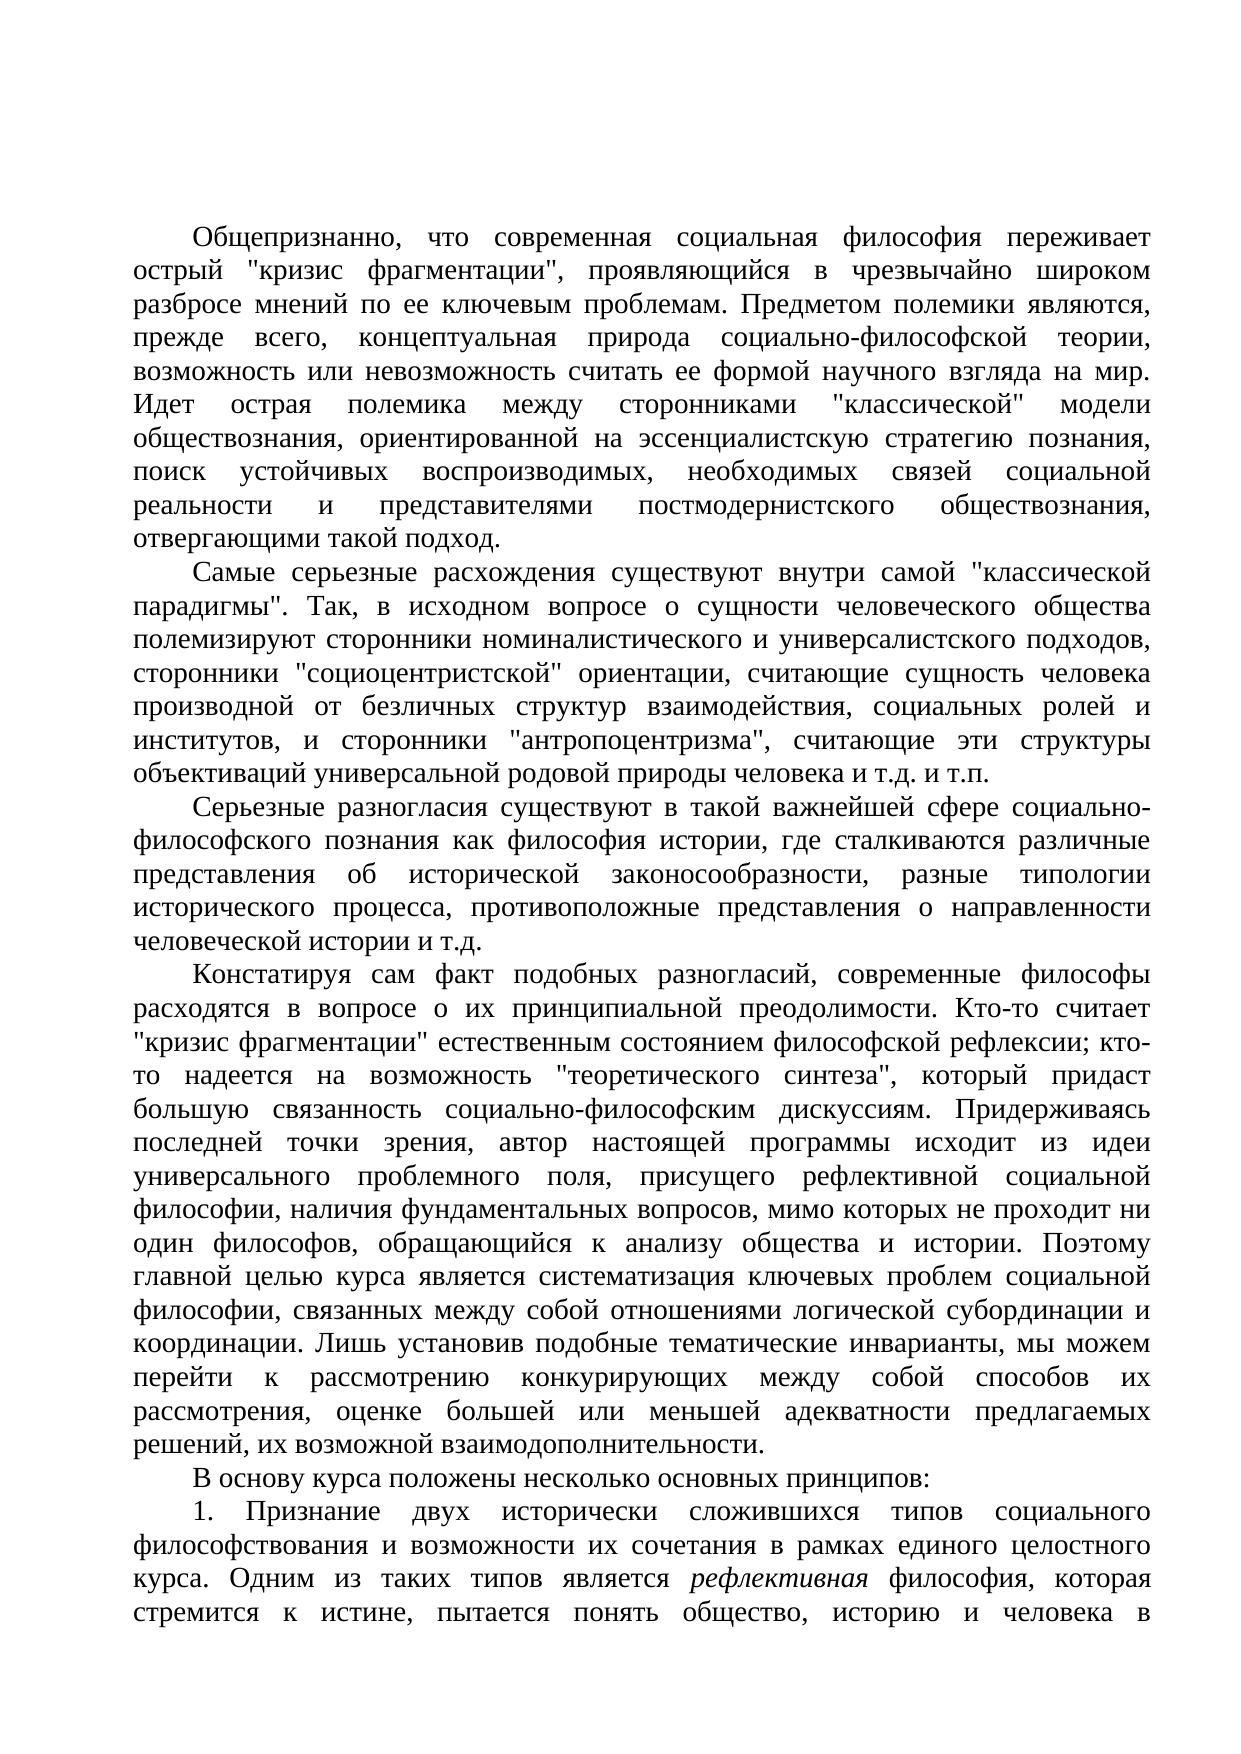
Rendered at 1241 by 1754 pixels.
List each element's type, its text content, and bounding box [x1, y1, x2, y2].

text Серьезные разногласия существуют в такой важнейшей сфере социально-философского познания как философия истории, где сталкиваются различные представления об исторической законосообразности, разные типологии исторического процесса, противоположные представления о направленности человеческой истории и т.д. [133, 789, 1152, 957]
text Самые серьезные расхождения существуют внутри самой "классической парадигмы". Так, в исходном вопросе о сущности человеческого общества полемизируют сторонники номиналистического и универсалистского подходов, сторонники "социоцентристской" ориентации, считающие сущность человека производной от безличных структур взаимодействия, социальных ролей и институтов, и сторонники "антропоцентризма", считающие эти структуры объективаций универсальной родовой природы человека и т.д. и т.п. [133, 554, 1152, 789]
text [133, 1493, 1152, 1627]
text Констатируя сам факт подобных разногласий, современные философы расходятся в вопросе о их принципиальной преодолимости. Кто-то считает "кризис фрагментации" естественным состоянием философской рефлексии; кто-то надеется на возможность "теоретического синтеза", который придаст большую связанность социально-философским дискуссиям. Придерживаясь последней точки зрения, автор настоящей программы исходит из идеи универсального проблемного поля, присущего рефлективной социальной философии, наличия фундаментальных вопросов, мимо которых не проходит ни один философов, обращающийся к анализу общества и истории. Поэтому главной целью курса является систематизация ключевых проблем социальной философии, связанных между собой отношениями логической субординации и координации. Лишь установив подобные тематические инварианты, мы можем перейти к рассмотрению конкурирующих между собой способов их рассмотрения, оценке большей или меньшей адекватности предлагаемых решений, их возможной взаимодополнительности. [133, 957, 1152, 1460]
text В основу курса положены несколько основных принципов: [133, 1460, 1152, 1493]
text Общепризнанно, что современная социальная философия переживает острый "кризис фрагментации", проявляющийся в чрезвычайно широком разбросе мнений по ее ключевым проблемам. Предметом полемики являются, прежде всего, концептуальная природа социально-философской теории, возможность или невозможность считать ее формой научного взгляда на мир. Идет острая полемика между сторонниками "классической" модели обществознания, ориентированной на эссенциалистскую стратегию познания, поиск устойчивых воспроизводимых, необходимых связей социальной реальности и представителями постмодернистского обществознания, отвергающими такой подход. [133, 219, 1152, 554]
